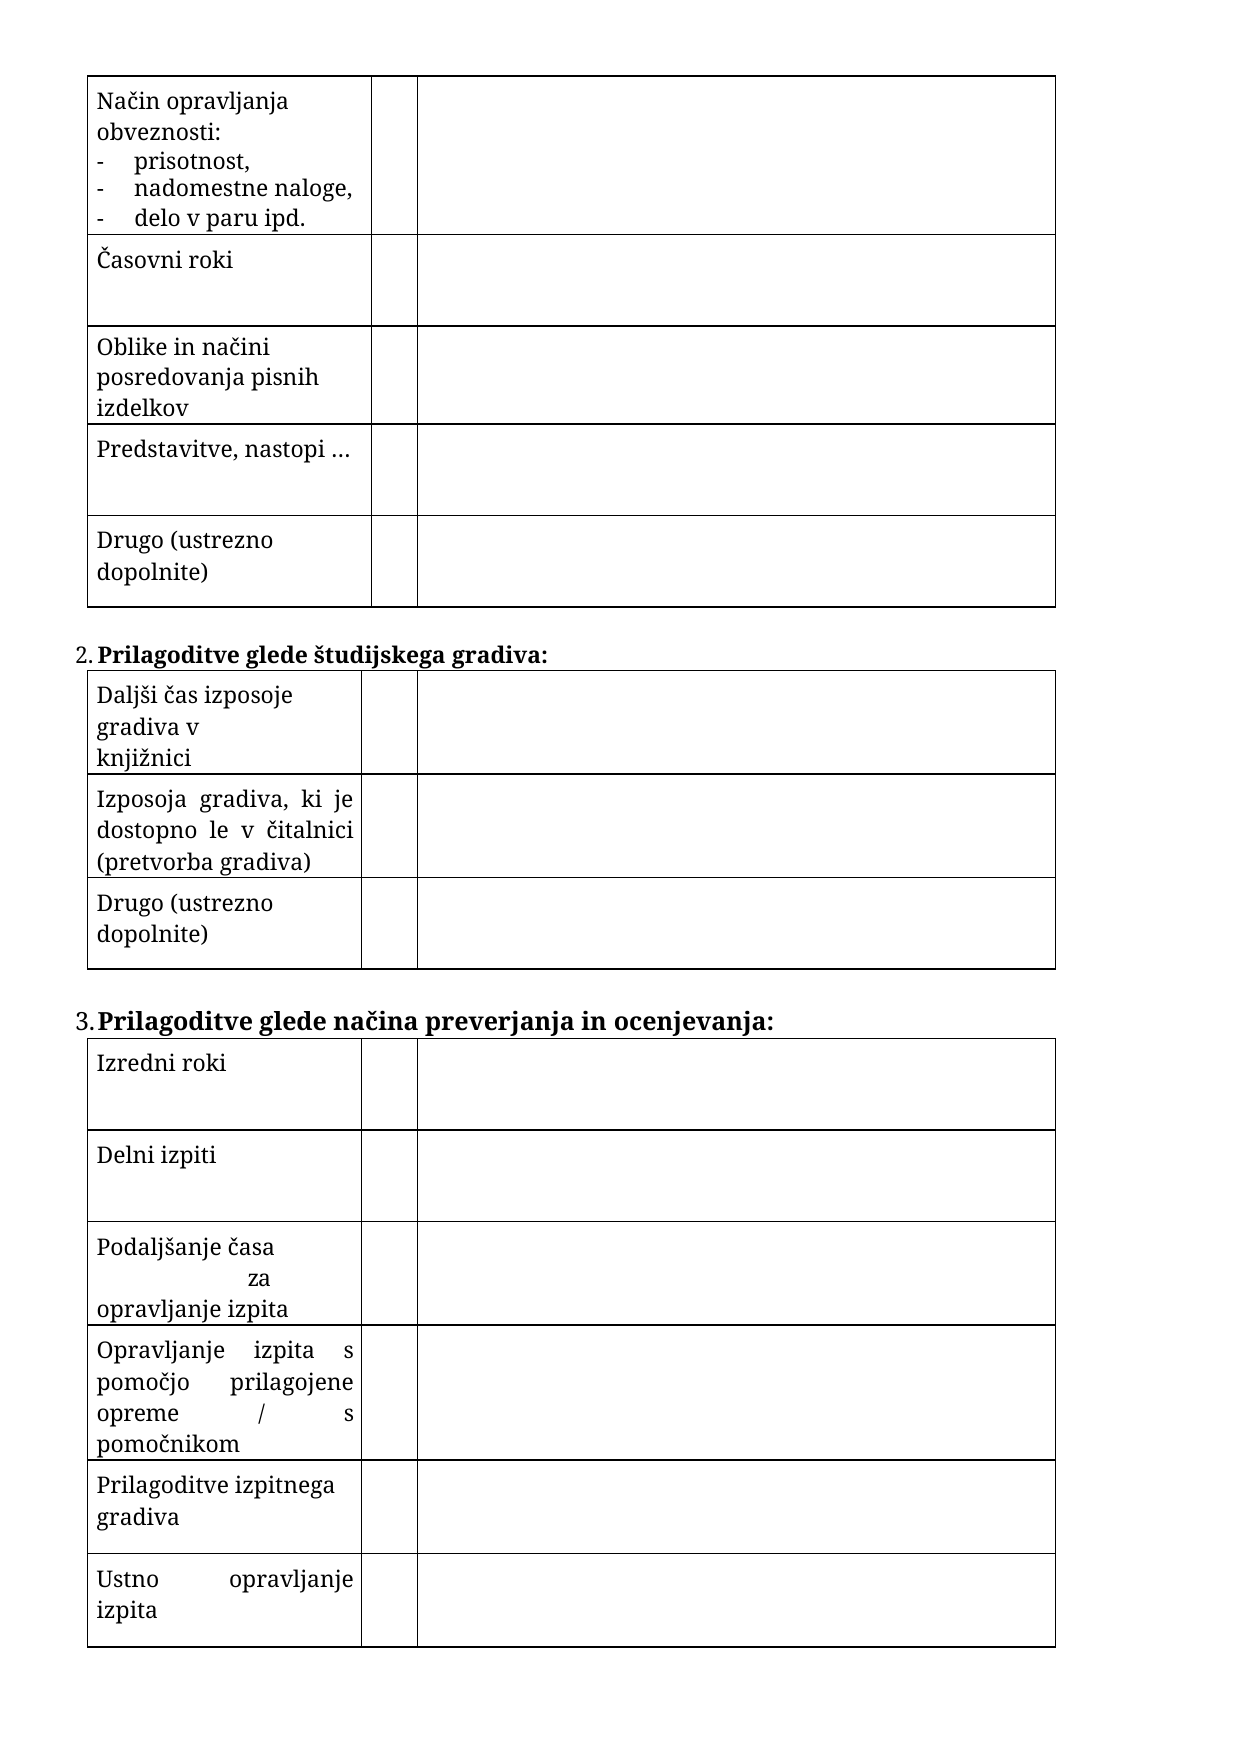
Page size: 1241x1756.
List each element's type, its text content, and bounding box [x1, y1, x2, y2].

table_cell [362, 1222, 417, 1324]
table_cell Predstavitve, nastopi … [88, 425, 371, 514]
table_cell Podaljšanje časa za opravljanje izpita [88, 1222, 361, 1324]
table_cell [372, 516, 417, 606]
table_cell [418, 425, 1055, 514]
table_cell [372, 425, 417, 514]
table_cell Opravljanje izpita s pomočjo prilagojene opreme / s pomočnikom [88, 1326, 361, 1459]
table_cell [418, 878, 1055, 968]
table_header Daljši čas izposoje gradiva v knjižnici [88, 671, 361, 773]
table_cell [418, 516, 1055, 606]
table_cell Prilagoditve izpitnega gradiva [88, 1461, 361, 1553]
table_cell [362, 1554, 417, 1646]
table_header [362, 671, 417, 773]
table_header [362, 1039, 417, 1129]
table_cell Delni izpiti [88, 1131, 361, 1221]
table_header Izredni roki [88, 1039, 361, 1129]
table_cell [418, 1326, 1055, 1459]
table_cell Časovni roki [88, 235, 371, 325]
table_cell [418, 327, 1055, 423]
table_cell [362, 775, 417, 877]
table_cell [418, 235, 1055, 325]
table_cell Oblike in načini posredovanja pisnih izdelkov [88, 327, 371, 423]
table_cell [418, 1554, 1055, 1646]
table_cell [418, 775, 1055, 877]
table_cell [418, 1131, 1055, 1221]
table_cell [362, 1461, 417, 1553]
table_cell Izposoja gradiva, ki je dostopno le v čitalnici (pretvorba gradiva) [88, 775, 361, 877]
subtitle Prilagoditve glede študijskega gradiva: [75, 639, 1180, 670]
table_cell [372, 235, 417, 325]
table_cell [362, 1326, 417, 1459]
table_cell [362, 1131, 417, 1221]
table_cell Drugo (ustrezno dopolnite) [88, 878, 361, 968]
table_cell [372, 327, 417, 423]
table_header [418, 1039, 1055, 1129]
list Prilagoditve glede načina preverjanja in ocenjevanja: [75, 1004, 1180, 1038]
table_cell [372, 77, 417, 234]
table_cell Način opravljanja obveznosti: prisotnost, nadomestne naloge, delo v paru ipd. [88, 77, 371, 234]
table_cell [362, 878, 417, 968]
table_cell Ustno opravljanje izpita [88, 1554, 361, 1646]
table_header [418, 671, 1055, 773]
table_cell [418, 77, 1055, 234]
table_cell Drugo (ustrezno dopolnite) [88, 516, 371, 606]
table_cell [418, 1461, 1055, 1553]
table_cell [418, 1222, 1055, 1324]
